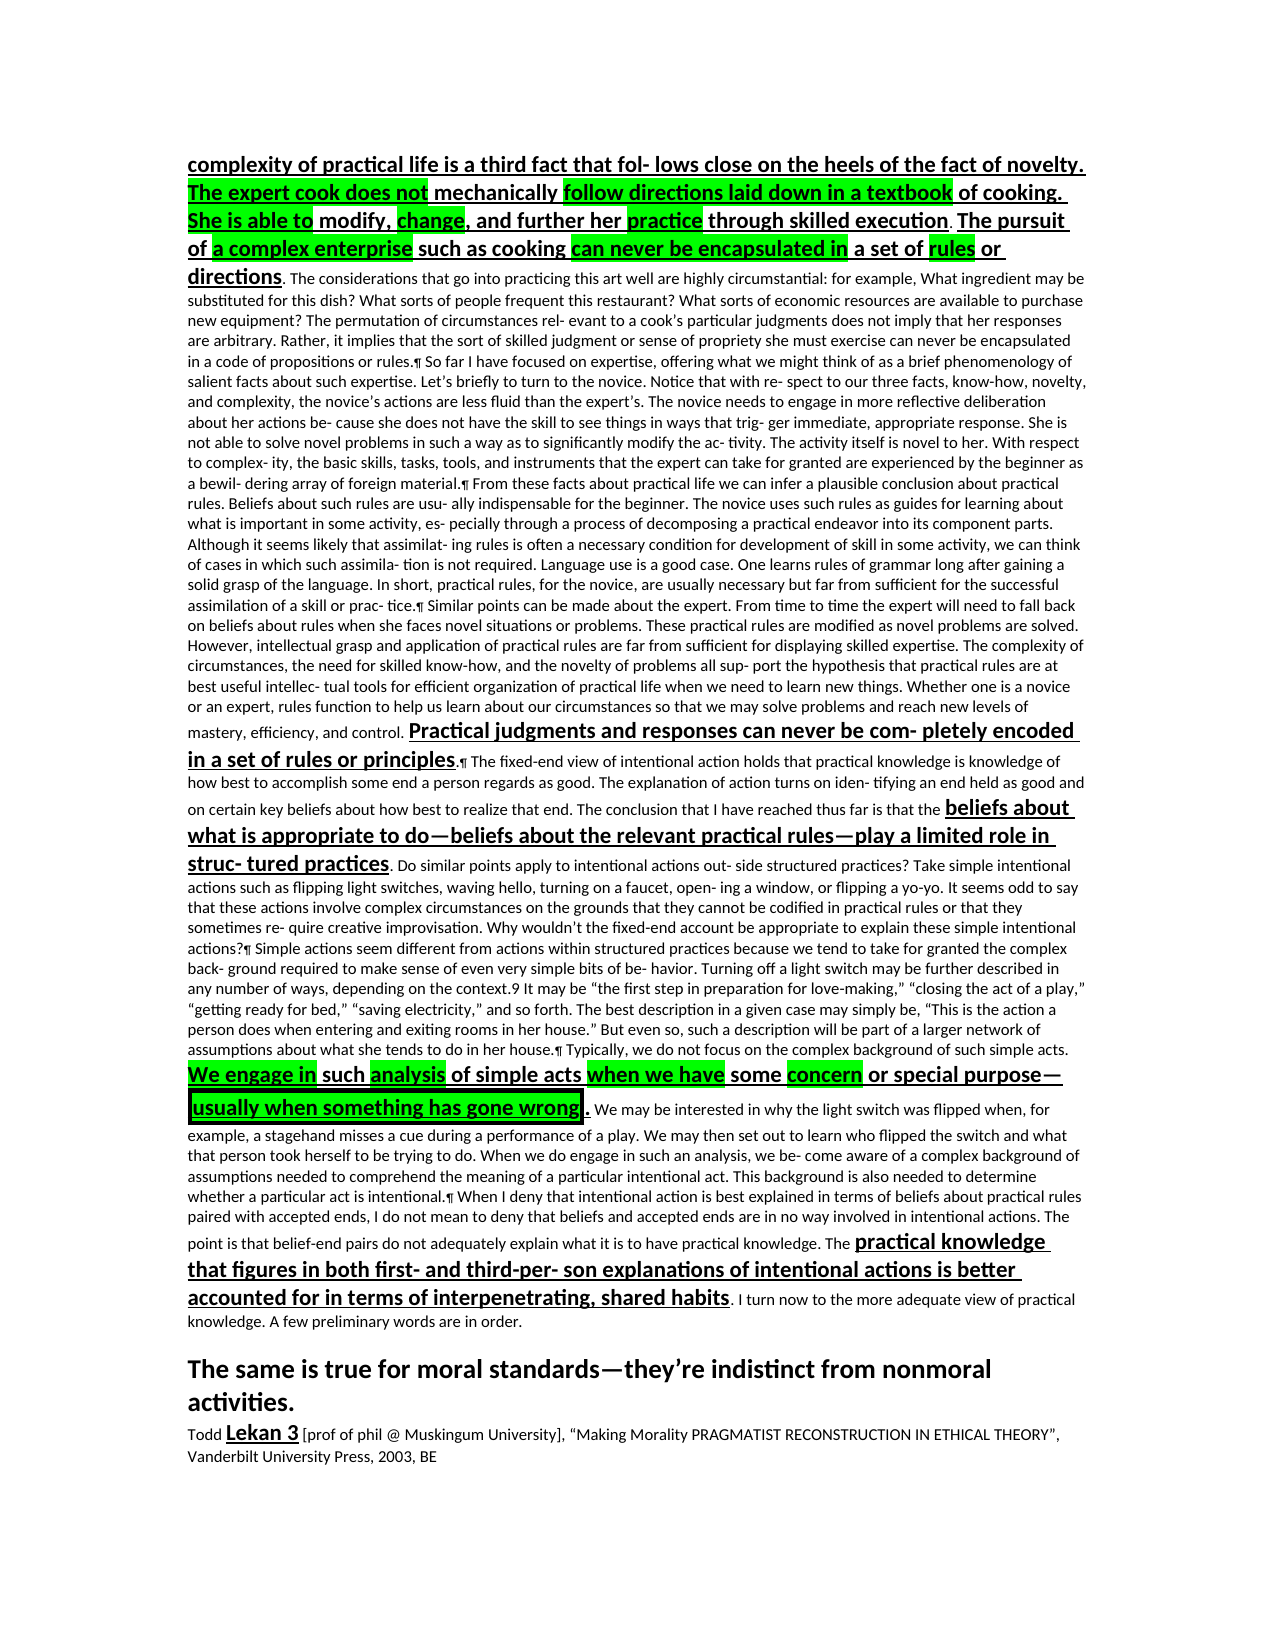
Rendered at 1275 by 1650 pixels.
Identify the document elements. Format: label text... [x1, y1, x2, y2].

text Todd Lekan 3 [prof of phil @ Muskingum University], “Making Morality PRAGMATIST RECONSTRUCTION IN ETHICAL THEORY”, Vanderbilt University Press, 2003, BE [187, 1418, 1087, 1466]
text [187, 150, 1087, 1331]
subtitle The same is true for moral standards—they’re indistinct from nonmoral activities. [187, 1352, 1087, 1418]
